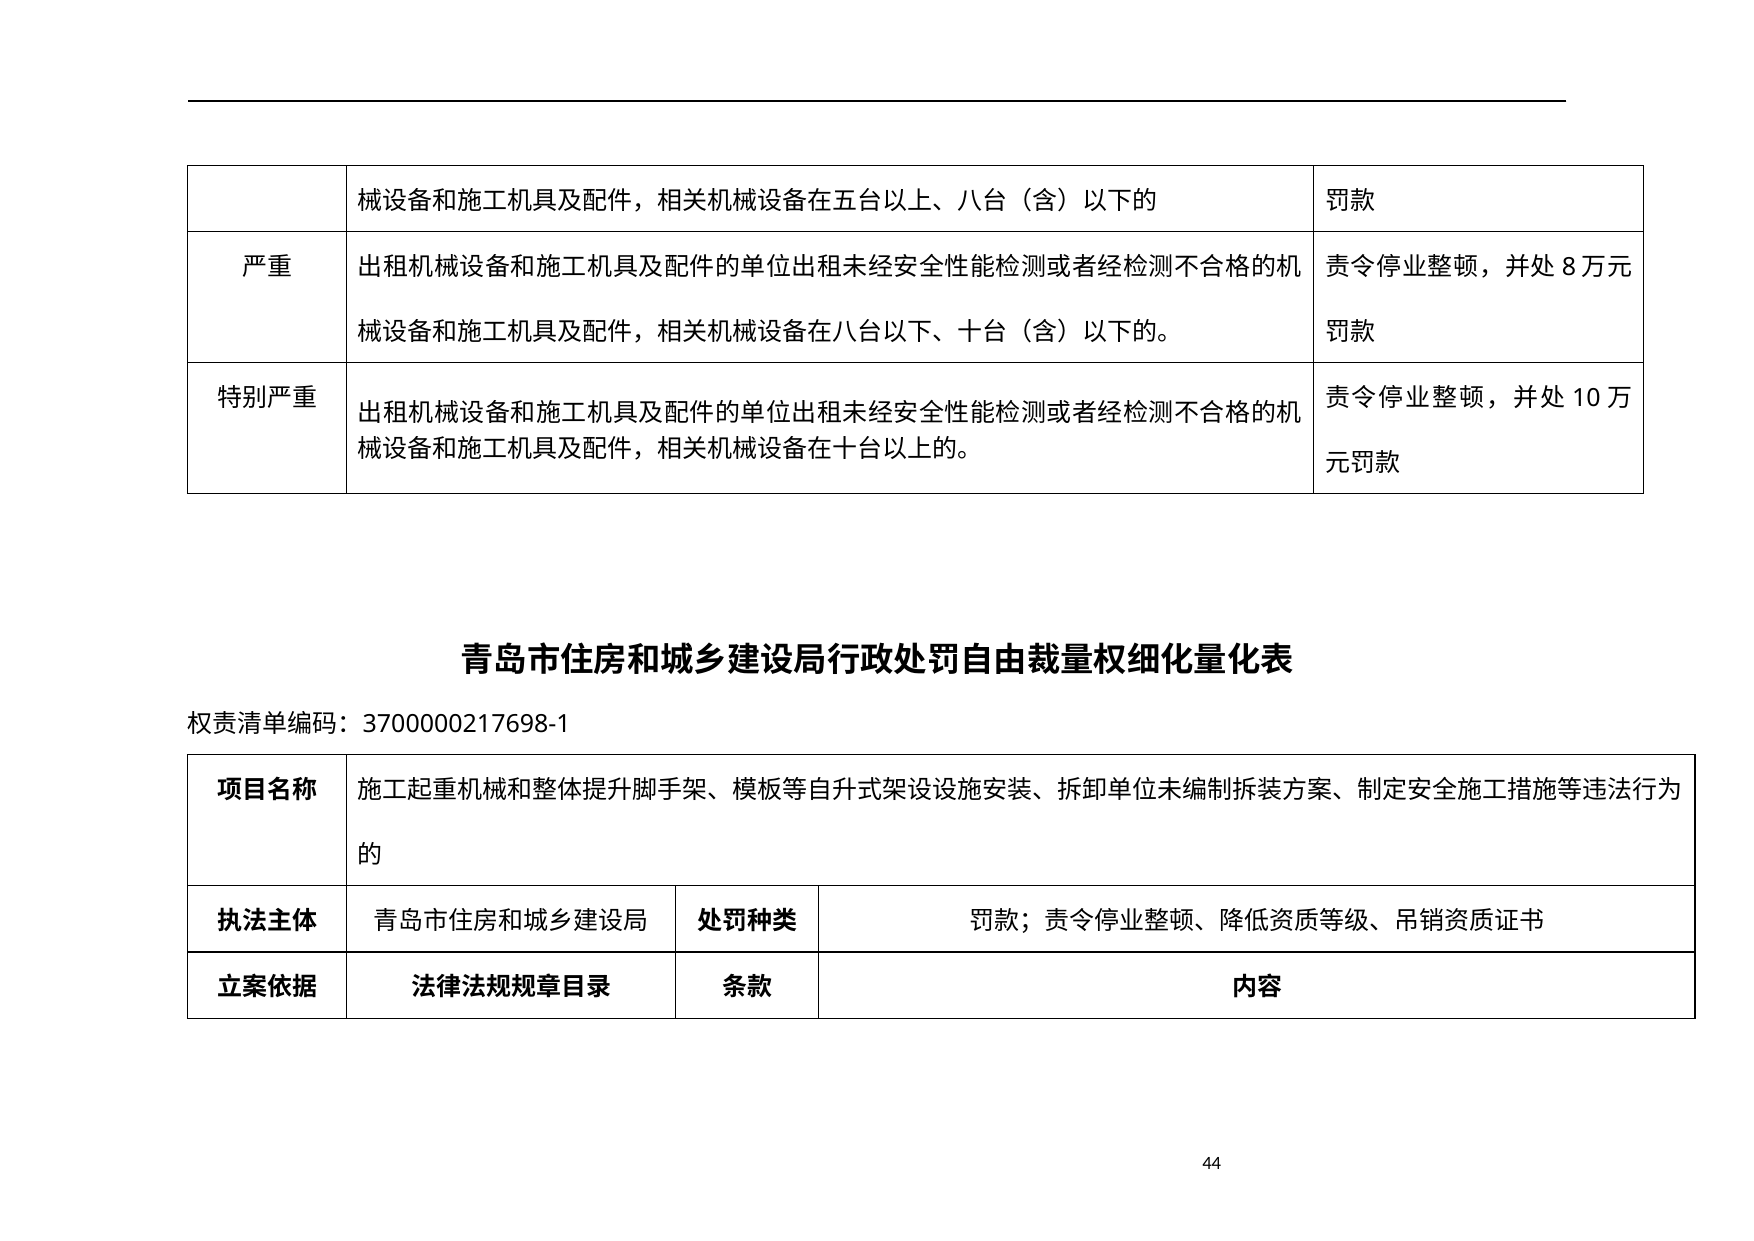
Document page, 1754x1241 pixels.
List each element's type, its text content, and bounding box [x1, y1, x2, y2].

table_cell 责令停业整顿，并处7万元罚款 [1314, 166, 1643, 231]
table_cell 较重 [188, 166, 346, 231]
text 权责清单编码：3700000217698-1 [187, 689, 1566, 754]
table_cell 严重 [188, 232, 346, 362]
table_header 项目名称 [188, 755, 346, 885]
table_cell 出租机械设备和施工机具及配件的单位出租未经安全性能检测或者经检测不合格的机械设备和施工机具及配件，相关机械设备在十台以上的。 [347, 363, 1313, 493]
table_cell 执法主体 [188, 886, 346, 951]
table_cell 特别严重 [188, 363, 346, 493]
table_cell 法律法规规章目录 [347, 953, 675, 1017]
table_cell 立案依据 [188, 953, 346, 1017]
table_cell 罚款；责令停业整顿、降低资质等级、吊销资质证书 [819, 886, 1694, 951]
table_cell 青岛市住房和城乡建设局 [347, 886, 675, 951]
table_header 施工起重机械和整体提升脚手架、模板等自升式架设设施安装、拆卸单位未编制拆装方案、制定安全施工措施等违法行为的 [347, 755, 1694, 885]
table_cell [347, 166, 1313, 231]
text 青岛市住房和城乡建设局行政处罚自由裁量权细化量化表 [187, 624, 1566, 689]
table_cell 条款 [676, 953, 818, 1017]
table_cell 出租机械设备和施工机具及配件的单位出租未经安全性能检测或者经检测不合格的机械设备和施工机具及配件，相关机械设备在八台以下、十台（含）以下的。 [347, 232, 1313, 362]
table_cell 内容 [819, 953, 1694, 1017]
table_cell 处罚种类 [676, 886, 818, 951]
table_cell 责令停业整顿，并处10万元罚款 [1314, 363, 1643, 493]
table_cell 责令停业整顿，并处8万元罚款 [1314, 232, 1643, 362]
